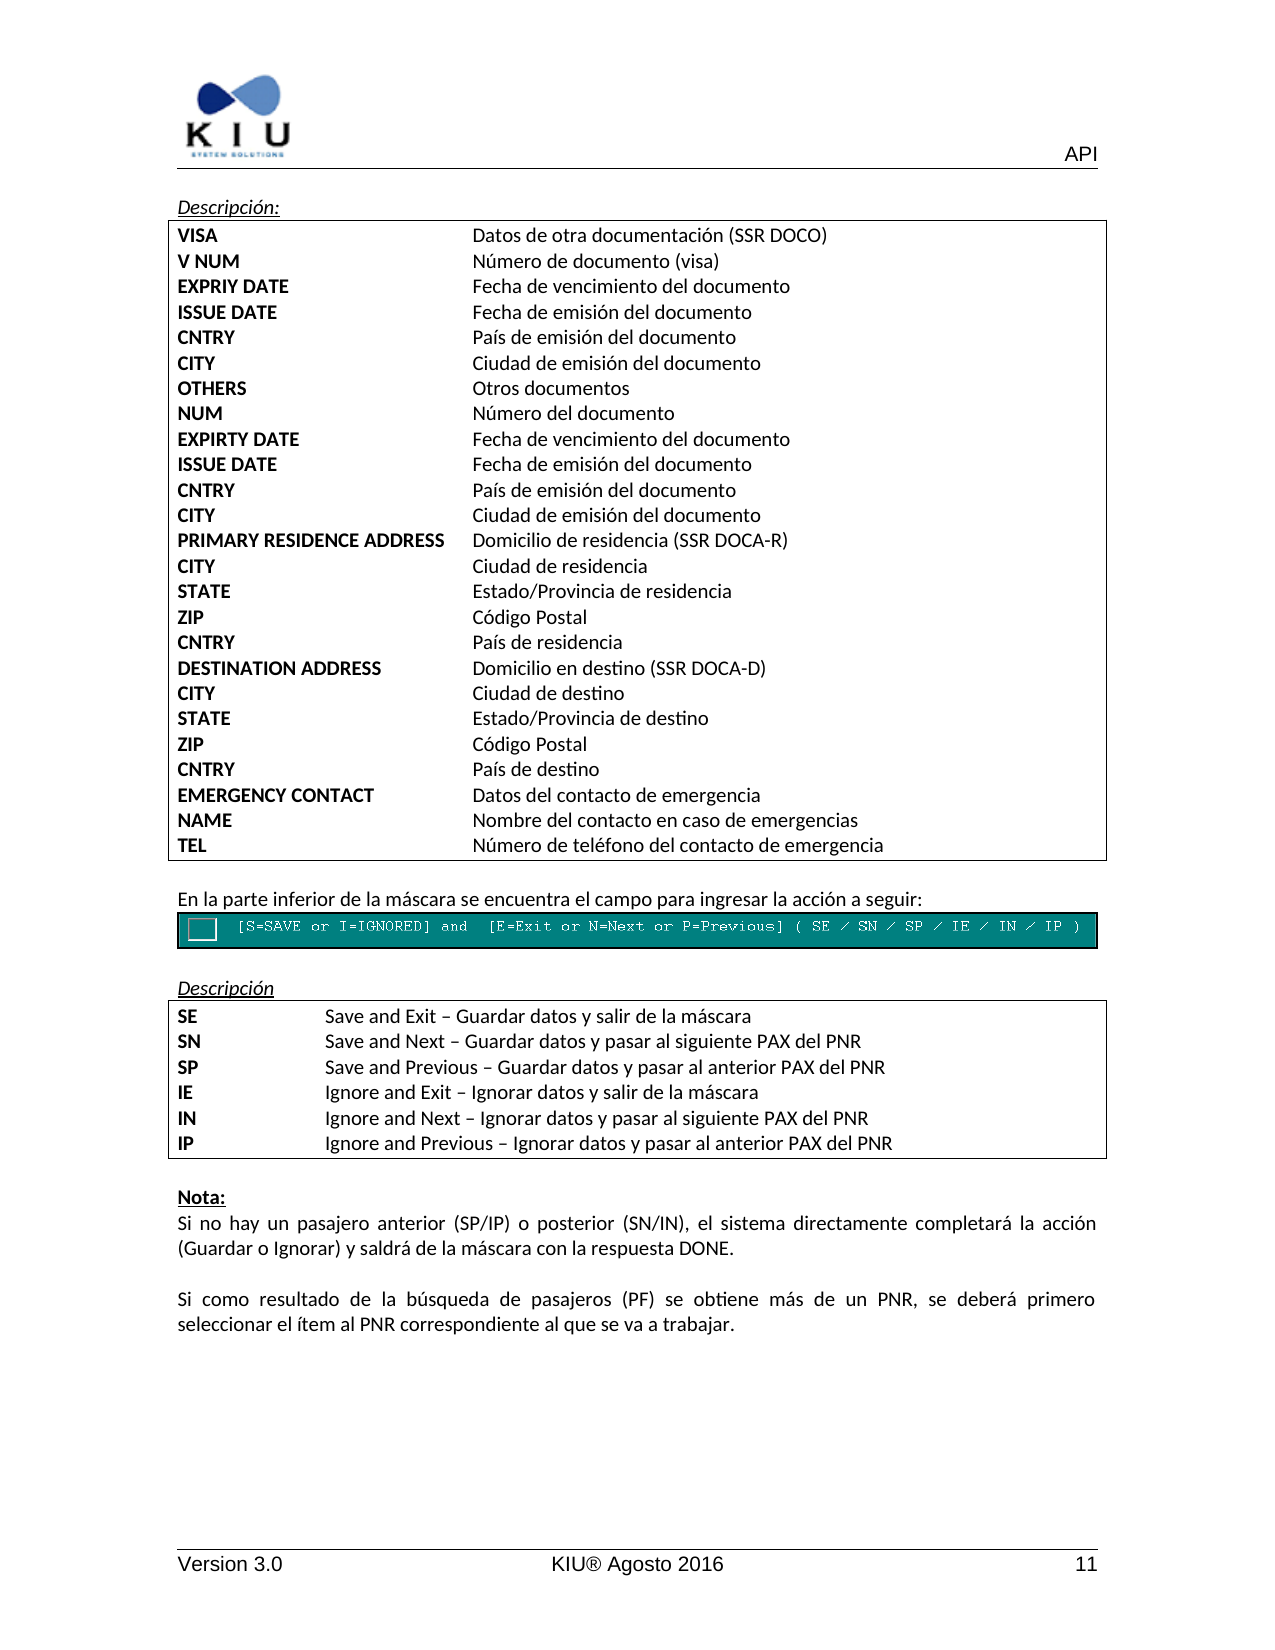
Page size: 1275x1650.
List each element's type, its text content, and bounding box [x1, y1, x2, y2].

text CITY Ciudad de emisión del documento [177, 350, 1098, 375]
text IE Ignore and Exit – Ignorar datos y salir de la máscara [177, 1079, 1098, 1105]
text IP Ignore and Previous – Ignorar datos y pasar al anterior PAX del PNR [169, 1127, 1106, 1158]
text STATE Estado/Provincia de residencia [177, 578, 1098, 604]
picture [177, 73, 296, 162]
text Descripción [177, 975, 1098, 1000]
text OTHERS Otros documentos [177, 375, 1098, 401]
text TEL Número de teléfono del contacto de emergencia [169, 829, 1106, 860]
text SE Save and Exit – Guardar datos y salir de la máscara [169, 1001, 1106, 1029]
text NUM Número del documento [177, 401, 1098, 426]
text ZIP Código Postal [177, 604, 1098, 629]
text PRIMARY RESIDENCE ADDRESS Domicilio de residencia (SSR DOCA-R) [177, 528, 1098, 553]
text CNTRY País de emisión del documento [177, 324, 1098, 350]
text SP Save and Previous – Guardar datos y pasar al anterior PAX del PNR [177, 1054, 1098, 1079]
text Si como resultado de la búsqueda de pasajeros (PF) se obtiene más de un PNR, se deberá primero seleccionar el ítem al PNR correspondiente al que se va a trabajar. [177, 1286, 1098, 1337]
text DESTINATION ADDRESS Domicilio en destino (SSR DOCA-D) [177, 655, 1098, 680]
text V NUM Número de documento (visa) [177, 248, 1098, 273]
text Si no hay un pasajero anterior (SP/IP) o posterior (SN/IN), el sistema directamente completará la acción (Guardar o Ignorar) y saldrá de la máscara con la respuesta DONE. [177, 1210, 1098, 1261]
text ZIP Código Postal [177, 731, 1098, 756]
text Nota: [177, 1184, 1098, 1210]
text SN Save and Next – Guardar datos y pasar al siguiente PAX del PNR [177, 1029, 1098, 1054]
picture [179, 914, 1096, 947]
text En la parte inferior de la máscara se encuentra el campo para ingresar la acción a seguir: [177, 887, 1098, 912]
text STATE Estado/Provincia de destino [177, 706, 1098, 731]
text CNTRY País de emisión del documento [177, 477, 1098, 502]
text CITY Ciudad de residencia [177, 553, 1098, 578]
text IN Ignore and Next – Ignorar datos y pasar al siguiente PAX del PNR [177, 1105, 1098, 1127]
text ISSUE DATE Fecha de emisión del documento [177, 299, 1098, 324]
text CNTRY País de residencia [177, 629, 1098, 655]
text ISSUE DATE Fecha de emisión del documento [177, 451, 1098, 477]
text CNTRY País de destino [177, 756, 1098, 782]
text CITY Ciudad de emisión del documento [177, 502, 1098, 528]
text CITY Ciudad de destino [177, 680, 1098, 706]
text EXPIRTY DATE Fecha de vencimiento del documento [177, 426, 1098, 451]
text Descripción: [177, 194, 1098, 219]
text NAME Nombre del contacto en caso de emergencias [177, 807, 1098, 829]
text VISA Datos de otra documentación (SSR DOCO) [169, 221, 1106, 248]
text EXPRIY DATE Fecha de vencimiento del documento [177, 273, 1098, 299]
text EMERGENCY CONTACT Datos del contacto de emergencia [177, 782, 1098, 807]
